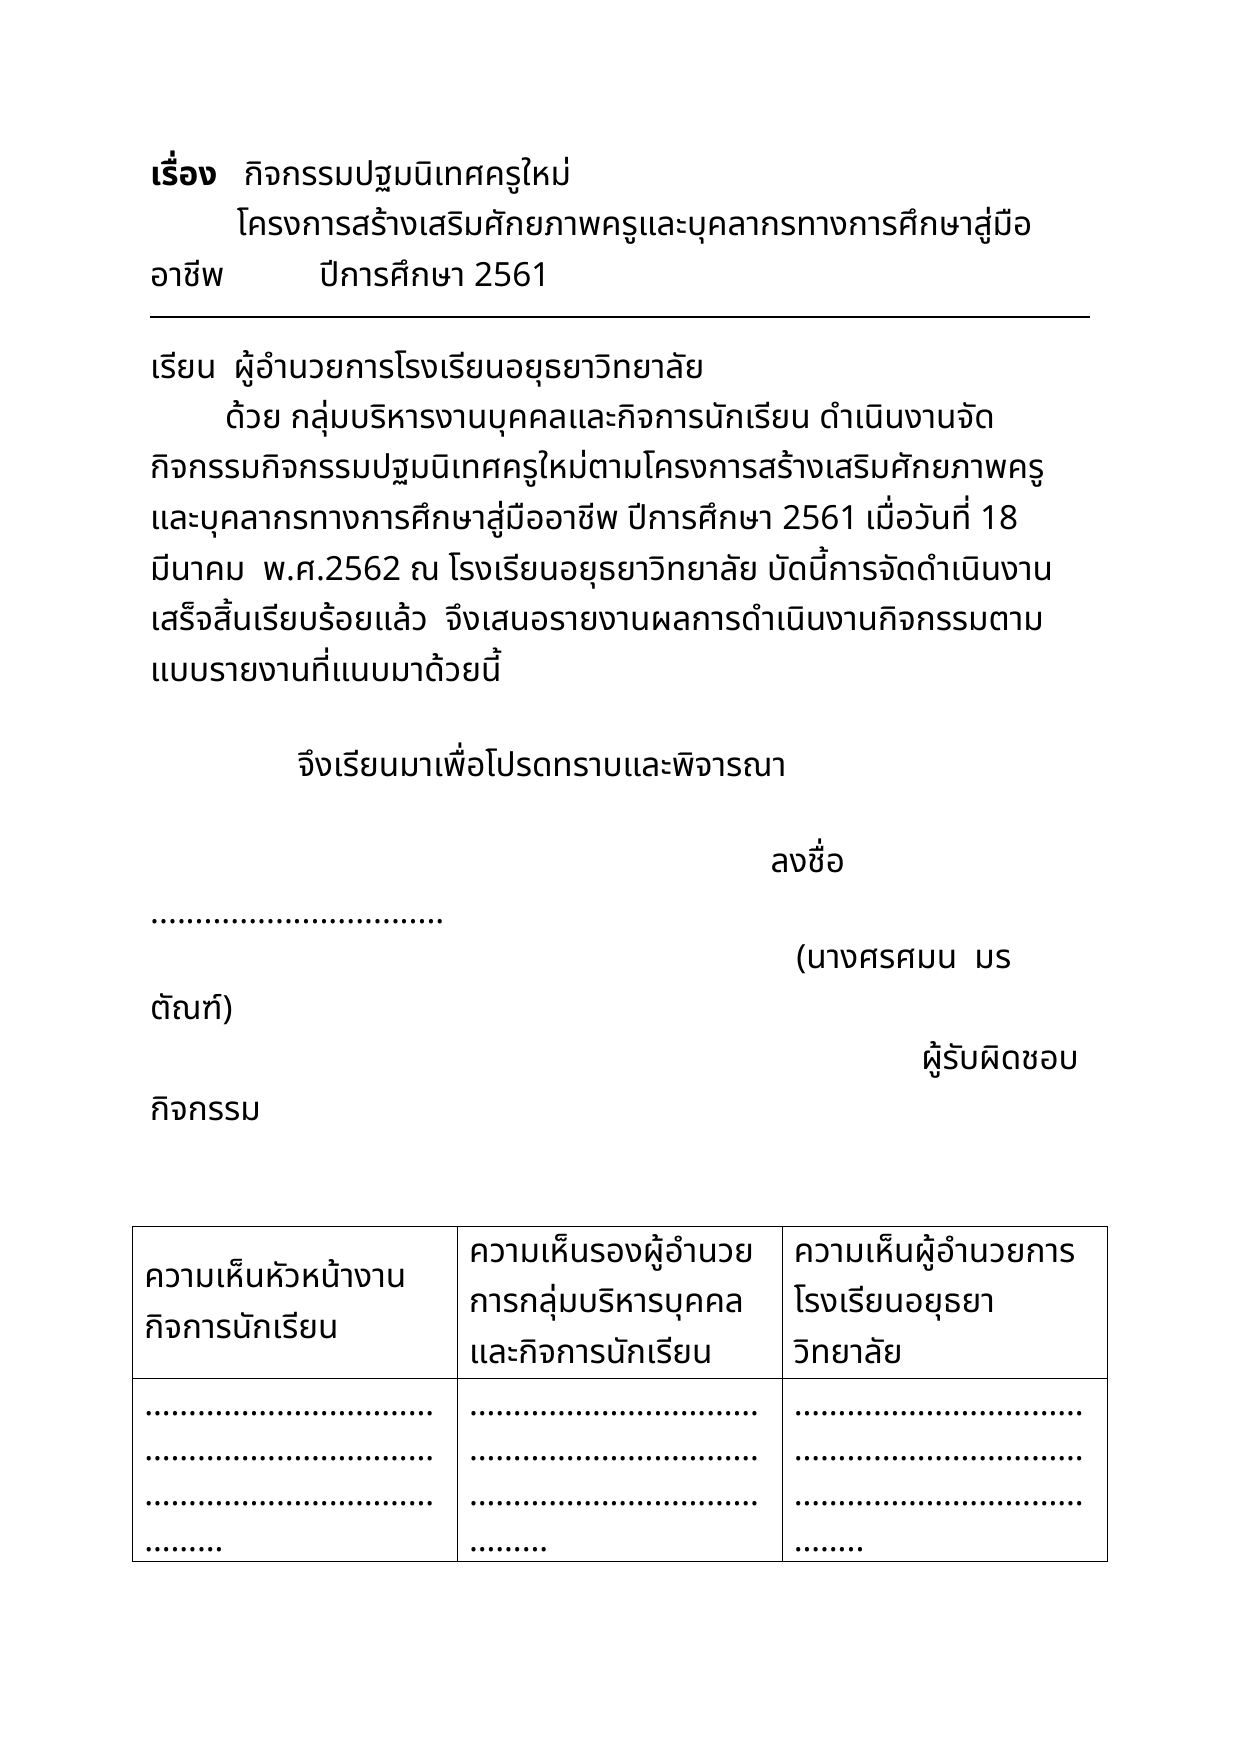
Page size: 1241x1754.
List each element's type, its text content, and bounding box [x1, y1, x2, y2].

text ด้วย กลุ่มบริหารงานบุคคลและกิจการนักเรียน ดำเนินงานจัดกิจกรรมกิจกรรมปฐมนิเทศครูใหม่ตามโครงการสร้างเสริมศักยภาพครูและบุคลากรทางการศึกษาสู่มืออาชีพ ปีการศึกษา 2561 เมื่อวันที่ 18 มีนาคม พ.ศ.2562 ณ โรงเรียนอยุธยาวิทยาลัย บัดนี้การจัดดำเนินงานเสร็จสิ้นเรียบร้อยแล้ว จึงเสนอรายงานผลการดำเนินงานกิจกรรมตามแบบรายงานที่แนบมาด้วยนี้ [150, 393, 1090, 696]
text ผู้รับผิดชอบกิจกรรม [150, 1034, 1090, 1135]
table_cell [458, 1379, 782, 1561]
table_header ความเห็นผู้อำนวยการ โรงเรียนอยุธยาวิทยาลัย [783, 1227, 1107, 1378]
text ลงชื่อ ................................. [150, 837, 1090, 933]
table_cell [783, 1379, 1107, 1561]
table_header ความเห็นหัวหน้างาน กิจการนักเรียน [133, 1227, 457, 1378]
subtitle เรื่อง กิจกรรมปฐมนิเทศครูใหม่ [150, 150, 1090, 200]
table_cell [133, 1379, 457, 1561]
text จึงเรียนมาเพื่อโปรดทราบและพิจารณา [150, 741, 1090, 792]
text เรียน ผู้อำนวยการโรงเรียนอยุธยาวิทยาลัย [150, 343, 1090, 393]
subtitle โครงการสร้างเสริมศักยภาพครูและบุคลากรทางการศึกษาสู่มืออาชีพ ปีการศึกษา 2561 [150, 200, 1090, 316]
table_header ความเห็นรองผู้อำนวยการกลุ่มบริหารบุคคลและกิจการนักเรียน [458, 1227, 782, 1378]
text (นางศรศมน มรตัณฑ์) [150, 933, 1090, 1034]
